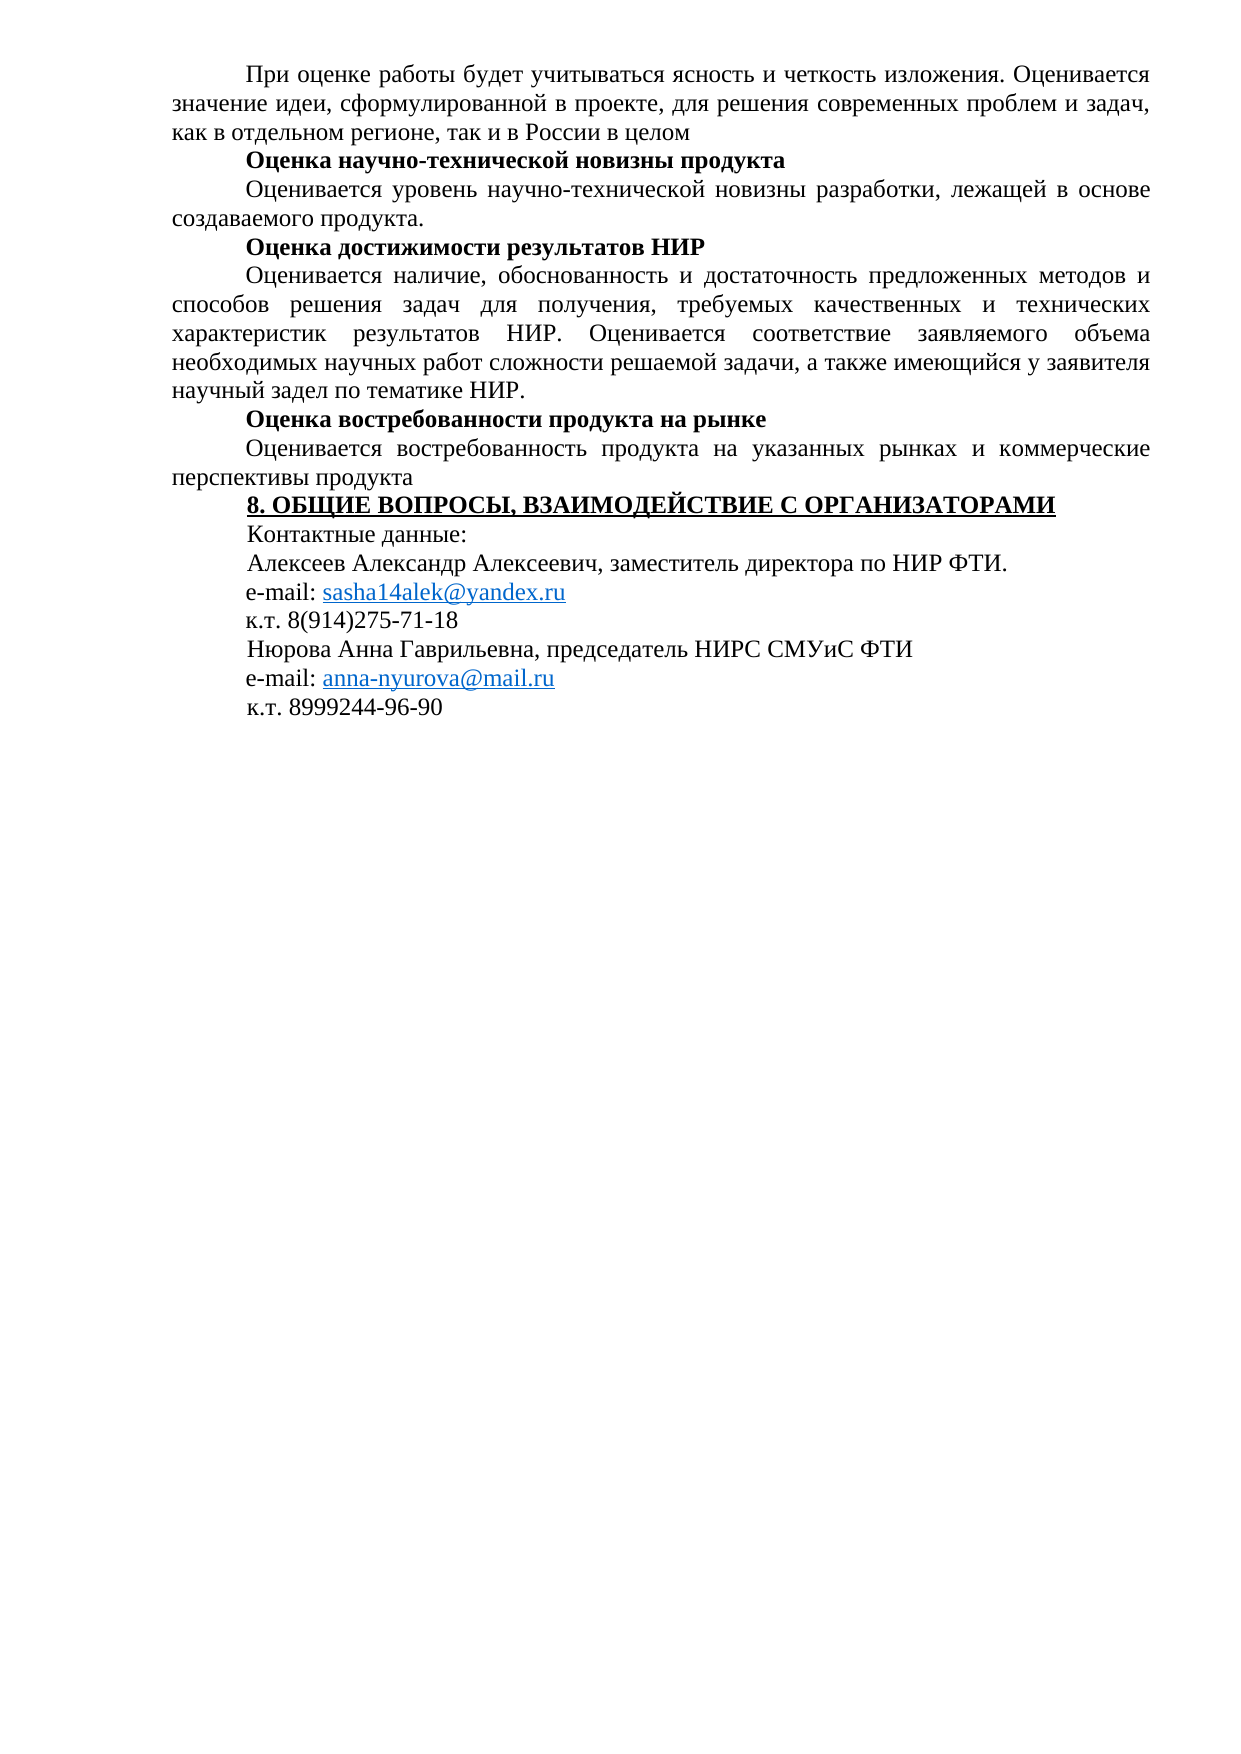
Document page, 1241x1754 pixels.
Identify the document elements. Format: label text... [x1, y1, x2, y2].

text к.т. 8999244-96-90 [172, 692, 1151, 720]
text Оценивается наличие, обоснованность и достаточность предложенных методов и способов решения задач для получения, требуемых качественных и технических характеристик результатов НИР. Оценивается соответствие заявляемого объема необходимых научных работ сложности решаемой задачи, а также имеющийся у заявителя научный задел по тематике НИР. [172, 260, 1151, 404]
text Оценка востребованности продукта на рынке [172, 404, 1151, 433]
text Контактные данные: [172, 519, 1151, 548]
text При оценке работы будет учитываться ясность и четкость изложения. Оценивается значение идеи, сформулированной в проекте, для решения современных проблем и задач, как в отдельном регионе, так и в России в целом [172, 59, 1151, 145]
text Оценивается уровень научно-технической новизны разработки, лежащей в основе создаваемого продукта. [172, 174, 1151, 232]
text Оценивается востребованность продукта на указанных рынках и коммерческие перспективы продукта [172, 433, 1151, 490]
text Оценка научно-технической новизны продукта [172, 145, 1151, 174]
text e-mail: anna-nyurova@mail.ru [172, 663, 1151, 692]
text e-mail: sasha14alek@yandex.ru [172, 577, 1151, 605]
text Алексеев Александр Алексеевич, заместитель директора по НИР ФТИ. [172, 548, 1151, 577]
text Оценка достижимости результатов НИР [172, 232, 1151, 260]
text к.т. 8(914)275-71-18 [172, 605, 1151, 634]
text Нюрова Анна Гаврильевна, председатель НИРС СМУиС ФТИ [172, 634, 1151, 663]
text 8. ОБЩИЕ ВОПРОСЫ, ВЗАИМОДЕЙСТВИЕ С ОРГАНИЗАТОРАМИ [172, 490, 1151, 519]
